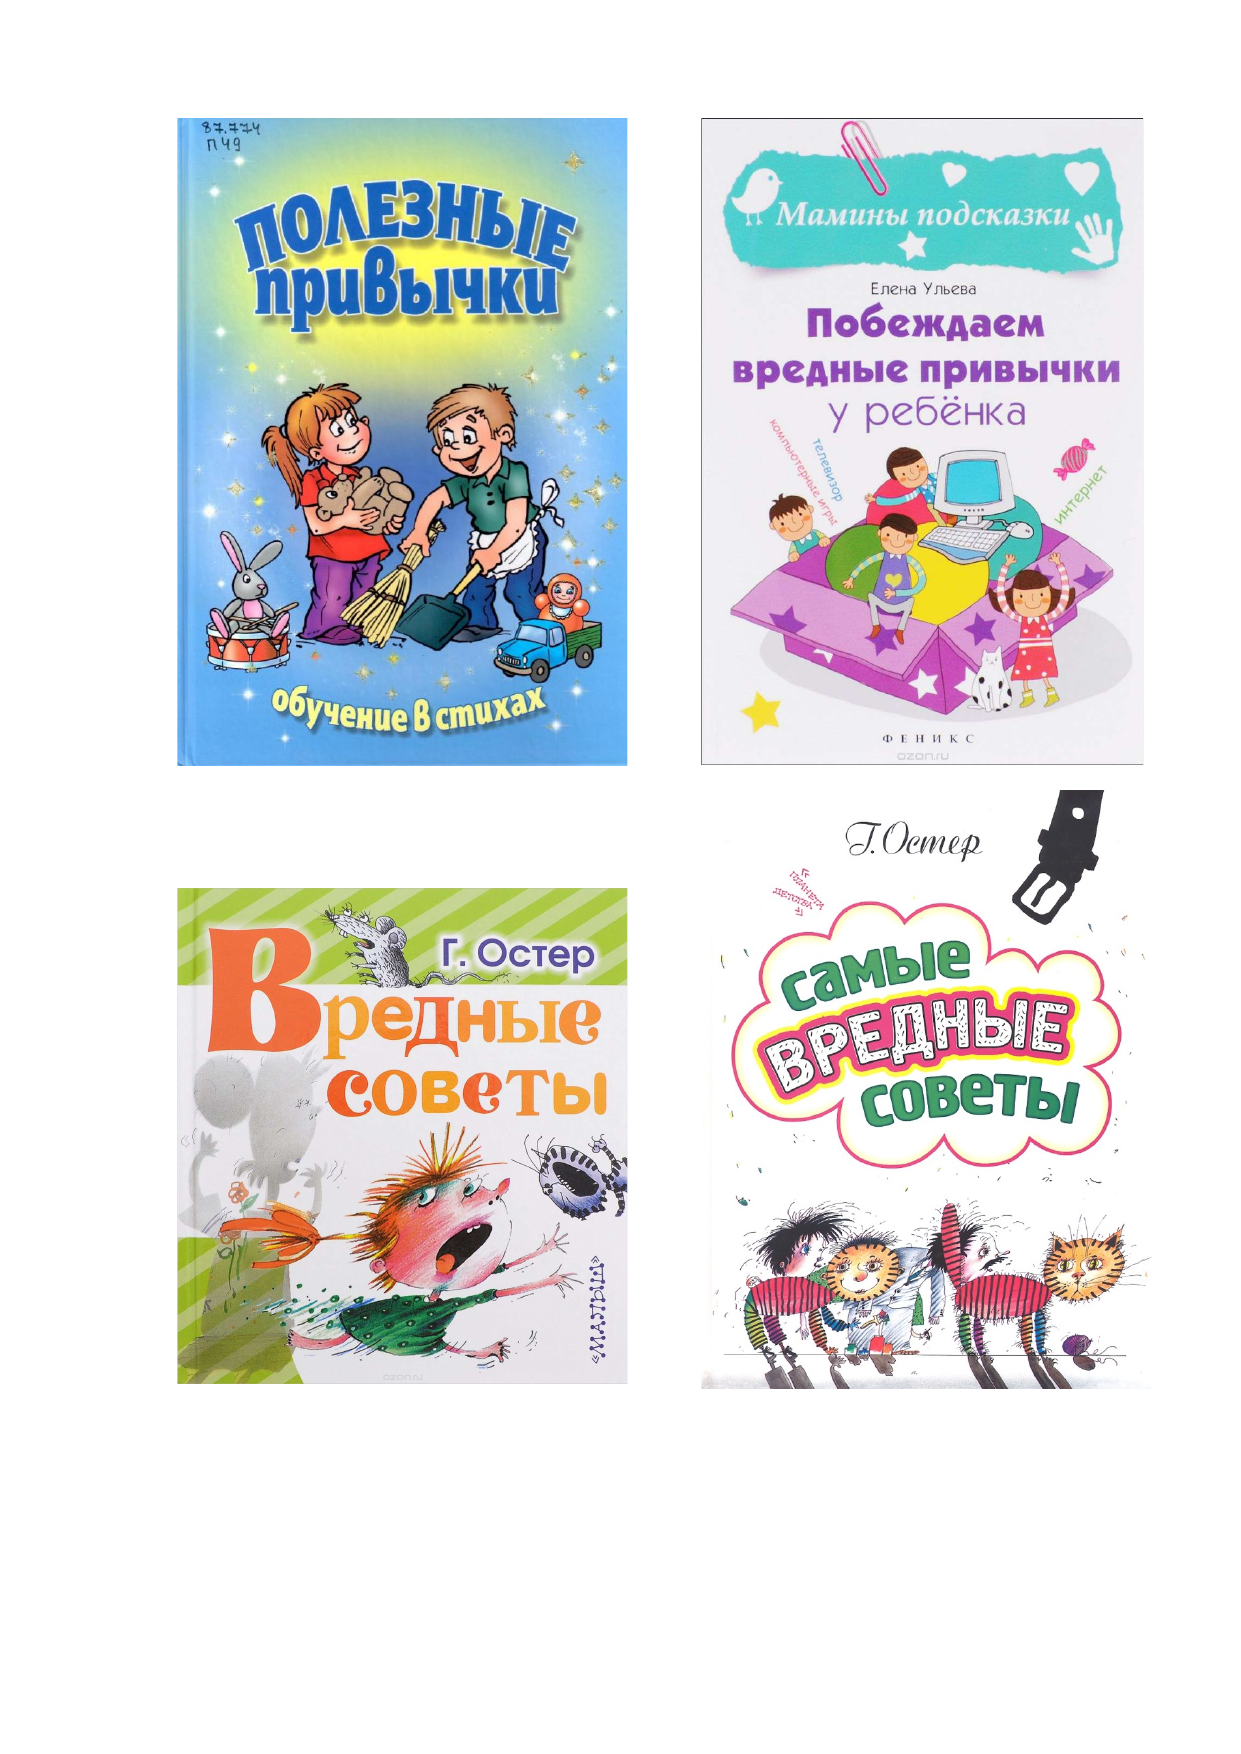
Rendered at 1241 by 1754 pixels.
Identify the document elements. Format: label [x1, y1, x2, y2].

picture [177, 888, 628, 1384]
picture [701, 790, 1152, 1389]
picture [177, 118, 628, 766]
picture [701, 118, 1144, 765]
